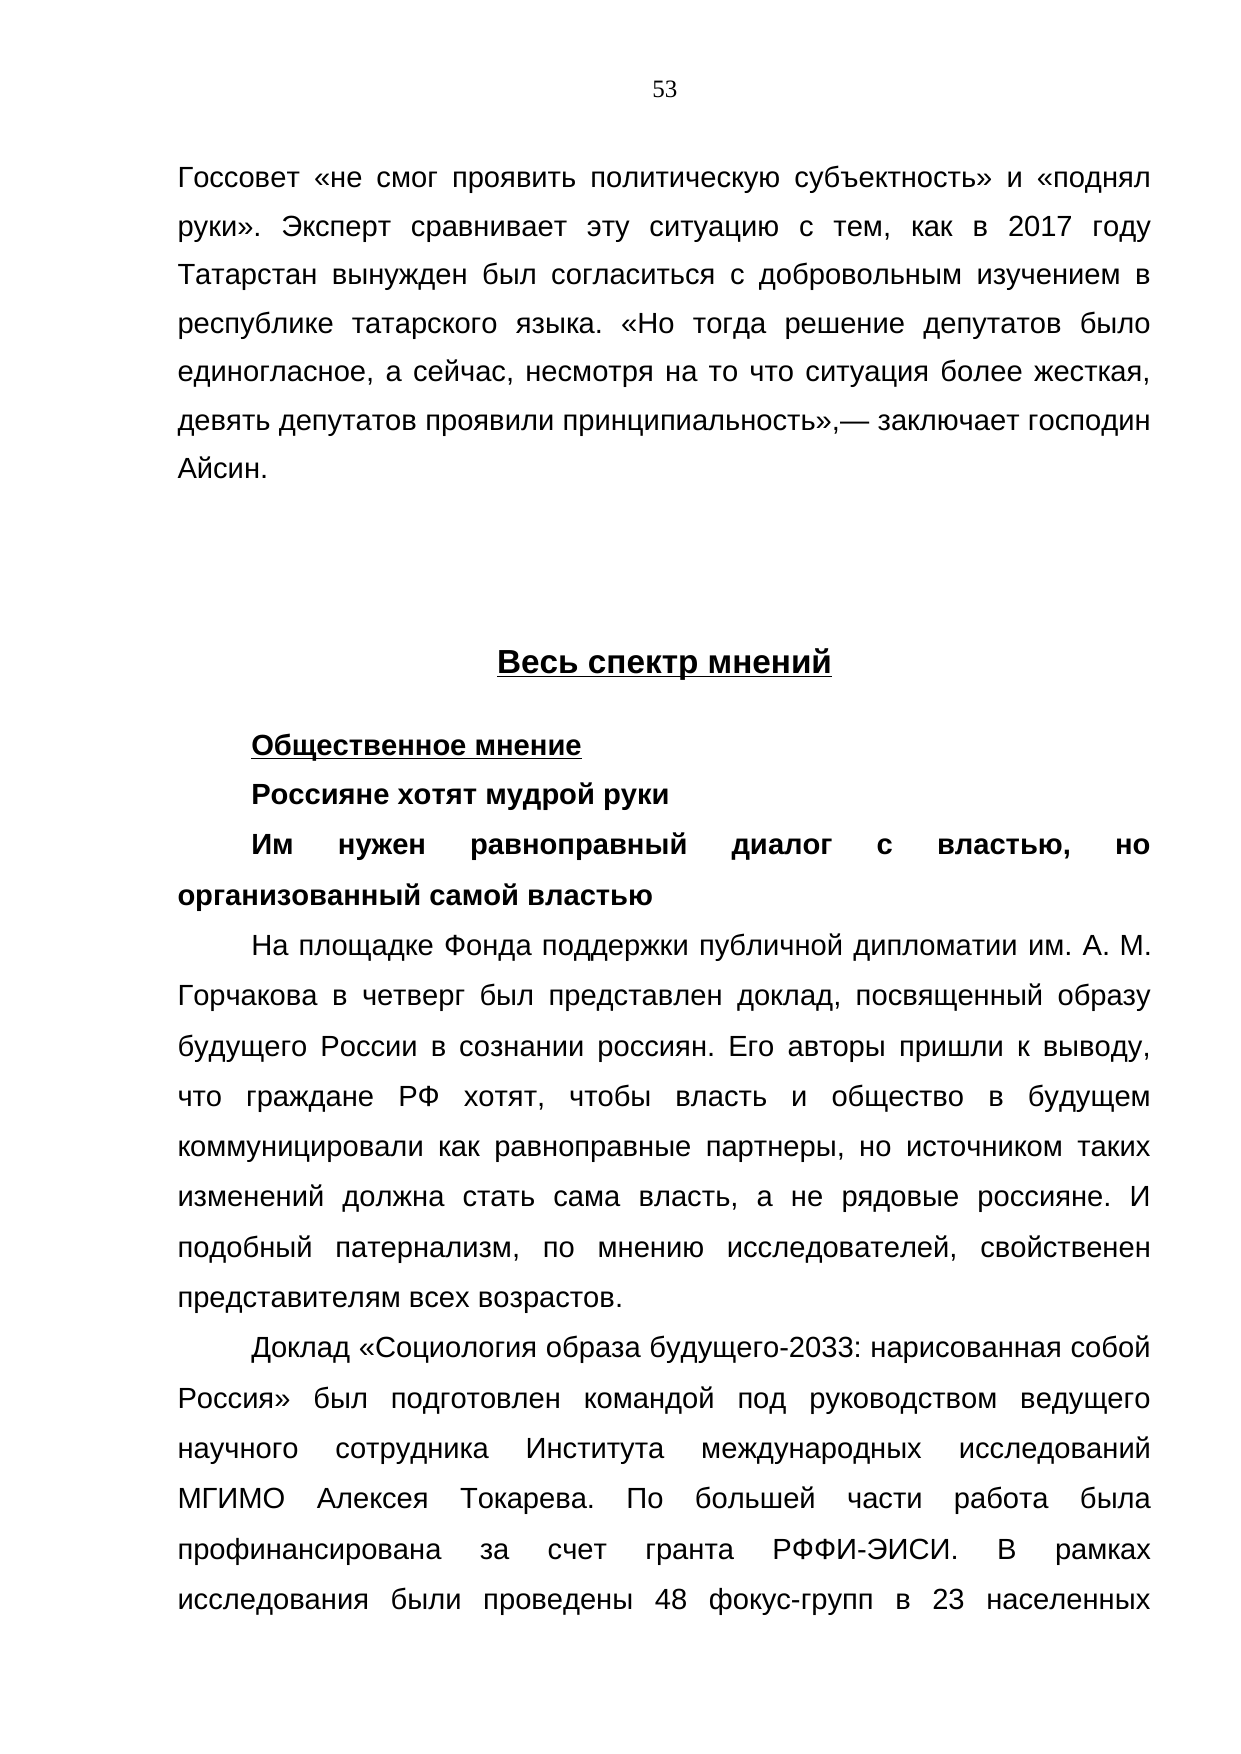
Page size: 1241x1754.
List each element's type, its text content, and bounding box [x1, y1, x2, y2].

text Общественное мнение [177, 728, 1152, 762]
text На площадке Фонда поддержки публичной дипломатии им. А. М. Горчакова в четверг был представлен доклад, посвященный образу будущего России в сознании россиян. Его авторы пришли к выводу, что граждане РФ хотят, чтобы власть и общество в будущем коммуницировали как равноправные партнеры, но источником таких изменений должна стать сама власть, а не рядовые россияне. И подобный патернализм, по мнению исследователей, свойственен представителям всех возрастов. [177, 928, 1152, 1314]
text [177, 1330, 1152, 1616]
text Весь спектр мнений [177, 642, 1152, 681]
text Им нужен равноправный диалог с властью, но организованный самой властью [177, 827, 1152, 911]
text Россияне хотят мудрой руки [177, 777, 1152, 811]
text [177, 160, 1152, 485]
